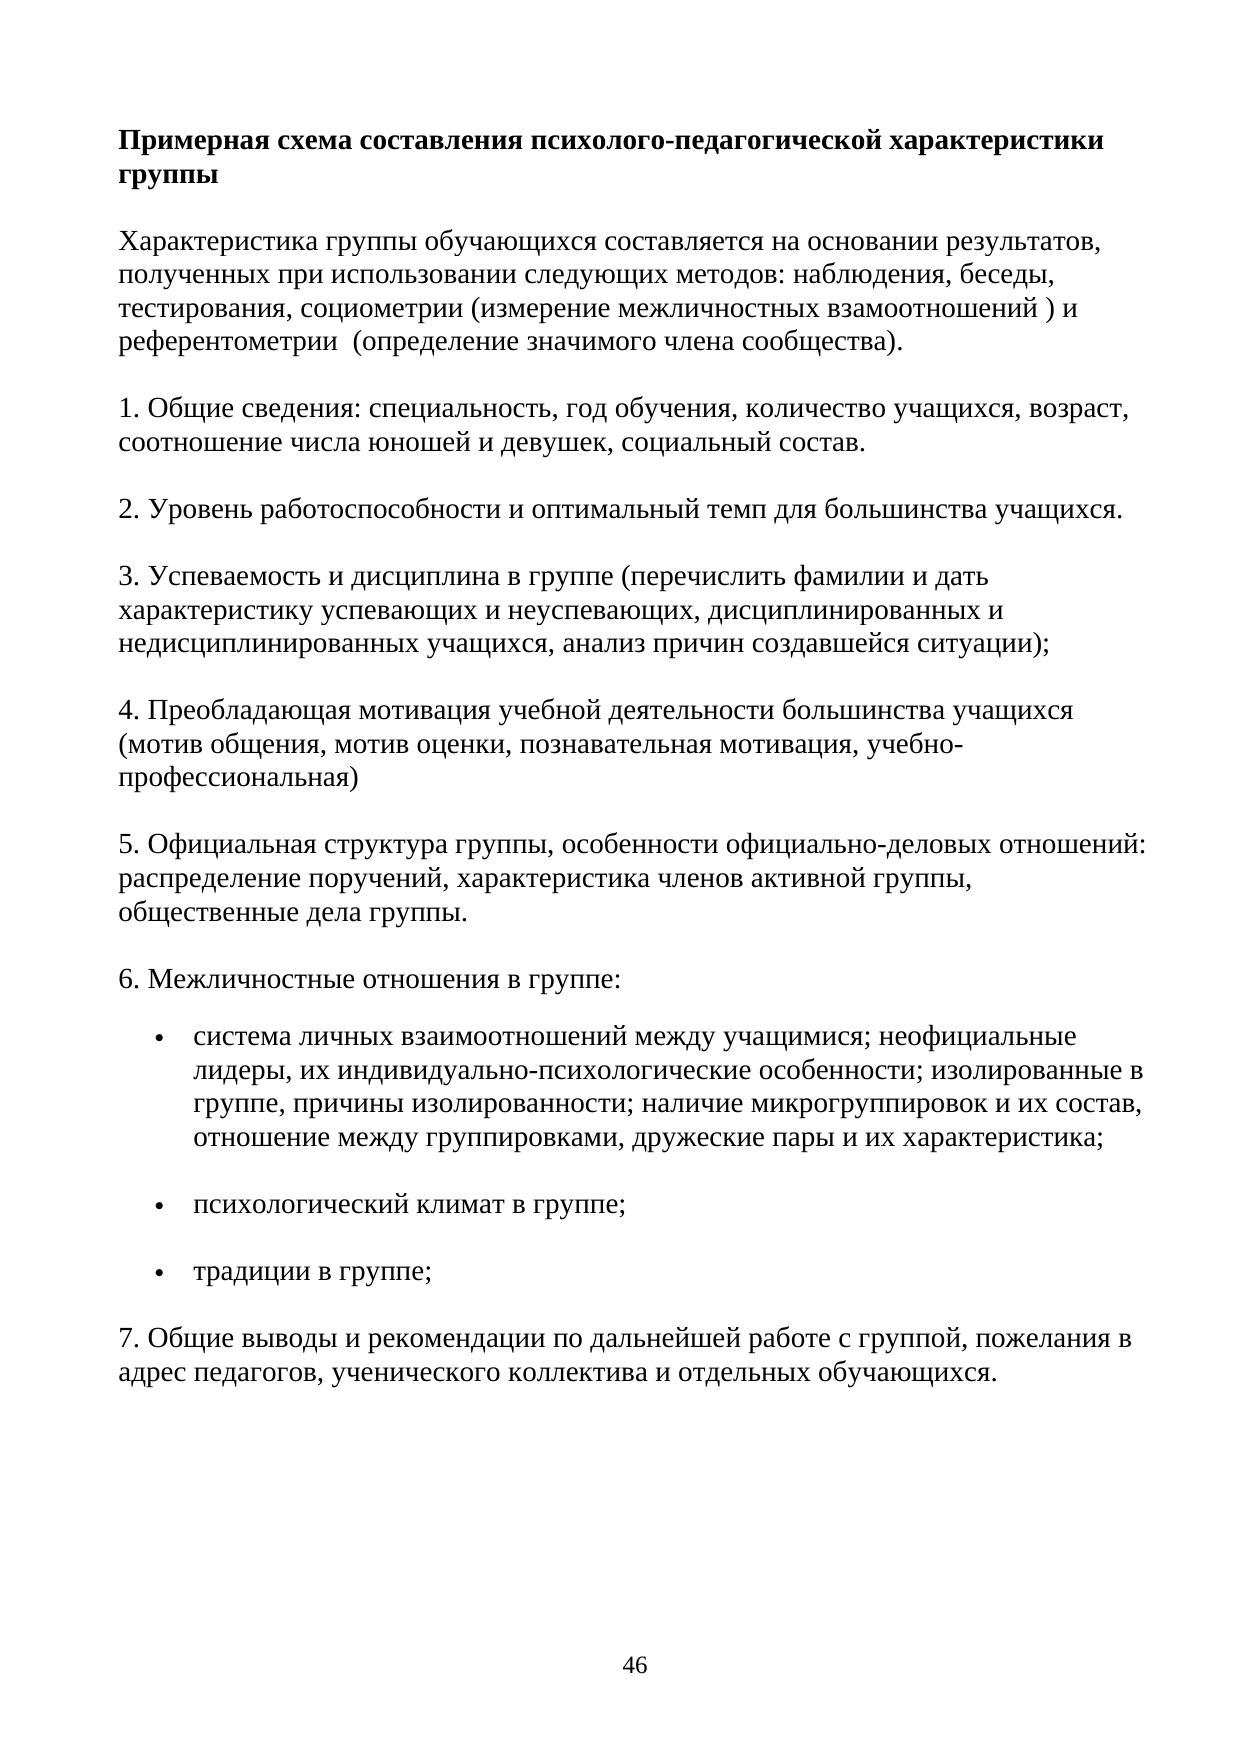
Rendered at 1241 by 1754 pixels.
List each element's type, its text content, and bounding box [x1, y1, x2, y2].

text Примерная схема составления психолого-педагогической характеристики группы [218, 122, 1151, 189]
list система личных взаимоотношений между учащимися; неофициальные лидеры, их индивидуально-психологические особенности; изолированные в группе, причины изолированности; наличие микрогруппировок и их состав, отношение между группировками, дружеские пары и их характеристика; [156, 1018, 1151, 1152]
list психологический климат в группе; [156, 1186, 1151, 1219]
text 7. Общие выводы и рекомендации по дальнейшей работе с группой, пожелания в адрес педагогов, ученического коллектива и отдельных обучающихся. [118, 1287, 1151, 1387]
list традиции в группе; [156, 1253, 1151, 1287]
text Характеристика группы обучающихся составляется на основании результатов, полученных при использовании следующих методов: наблюдения, беседы, тестирования, социометрии (измерение межличностных взамоотношений ) и референтометрии (определение значимого члена сообщества). 1. Общие сведения: специальность, год обучения, количество учащихся, возраст, соотношение числа юношей и девушек, социальный состав. 2. Уровень работоспособности и оптимальный темп для большинства учащихся. 3. Успеваемость и дисциплина в группе (перечислить фамилии и дать характеристику успевающих и неуспевающих, дисциплинированных и недисциплинированных учащихся, анализ причин создавшейся ситуации); 4. Преобладающая мотивация учебной деятельности большинства учащихся (мотив общения, мотив оценки, познавательная мотивация, учебно-профессиональная) 5. Официальная структура группы, особенности официально-деловых отношений: распределение поручений, характеристика членов активной группы, общественные дела группы. 6. Межличностные отношения в группе: [118, 189, 1151, 1018]
